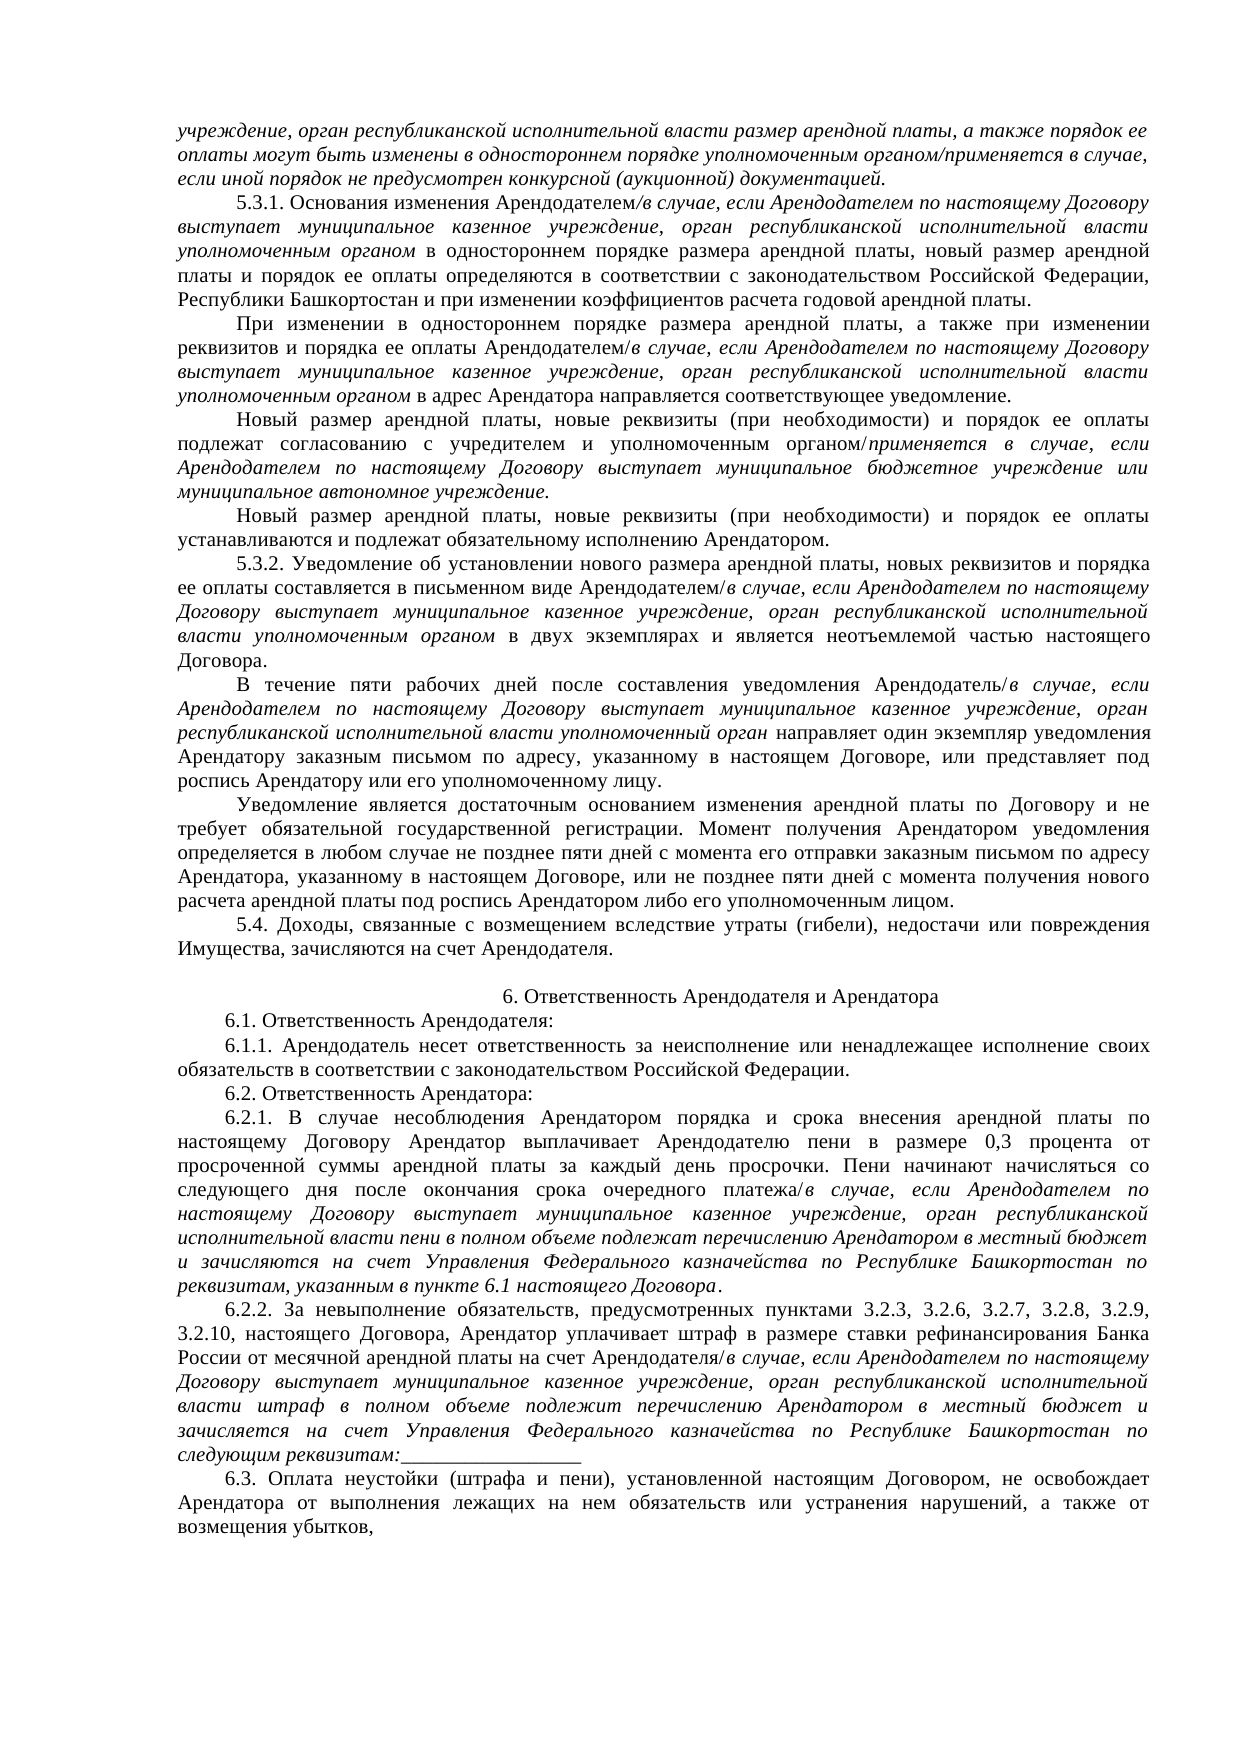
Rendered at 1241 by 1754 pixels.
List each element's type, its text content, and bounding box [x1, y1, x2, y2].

text При изменении в одностороннем порядке размера арендной платы, а также при изменении реквизитов и порядка ее оплаты Арендодателем/в случае, если Арендодателем по настоящему Договору выступает муниципальное казенное учреждение, орган республиканской исполнительной власти уполномоченным органом в адрес Арендатора направляется соответствующее уведомление. [177, 311, 1152, 407]
text В течение пяти рабочих дней после составления уведомления Арендодатель/в случае, если Арендодателем по настоящему Договору выступает муниципальное казенное учреждение, орган республиканской исполнительной власти уполномоченный орган направляет один экземпляр уведомления Арендатору заказным письмом по адресу, указанному в настоящем Договоре, или представляет под роспись Арендатору или его уполномоченному лицу. [177, 672, 1152, 792]
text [177, 118, 1152, 190]
text Уведомление является достаточным основанием изменения арендной платы по Договору и не требует обязательной государственной регистрации. Момент получения Арендатором уведомления определяется в любом случае не позднее пяти дней с момента его отправки заказным письмом по адресу Арендатора, указанному в настоящем Договоре, или не позднее пяти дней с момента получения нового расчета арендной платы под роспись Арендатором либо его уполномоченным лицом. [177, 792, 1152, 912]
text 6.1. Ответственность Арендодателя: [177, 1008, 1152, 1032]
text 6.2.2. За невыполнение обязательств, предусмотренных пунктами 3.2.3, 3.2.6, 3.2.7, 3.2.8, 3.2.9, 3.2.10, настоящего Договора, Арендатор уплачивает штраф в размере ставки рефинансирования Банка России от месячной арендной платы на счет Арендодателя/в случае, если Арендодателем по настоящему Договору выступает муниципальное казенное учреждение, орган республиканской исполнительной власти штраф в полном объеме подлежит перечислению Арендатором в местный бюджет и зачисляется на счет Управления Федерального казначейства по Республике Башкортостан по следующим реквизитам:_________________ [177, 1297, 1152, 1466]
text 6.2. Ответственность Арендатора: [177, 1081, 1152, 1105]
text 5.3.1. Основания изменения Арендодателем/в случае, если Арендодателем по настоящему Договору выступает муниципальное казенное учреждение, орган республиканской исполнительной власти уполномоченным органом в одностороннем порядке размера арендной платы, новый размер арендной платы и порядок ее оплаты определяются в соответствии с законодательством Российской Федерации, Республики Башкортостан и при изменении коэффициентов расчета годовой арендной платы. [177, 190, 1152, 311]
text Новый размер арендной платы, новые реквизиты (при необходимости) и порядок ее оплаты устанавливаются и подлежат обязательному исполнению Арендатором. [177, 503, 1152, 551]
text 6. Ответственность Арендодателя и Арендатора [177, 960, 1152, 1008]
text 6.3. Оплата неустойки (штрафа и пени), установленной настоящим Договором, не освобождает Арендатора от выполнения лежащих на нем обязательств или устранения нарушений, а также от возмещения убытков, [177, 1466, 1152, 1538]
text Новый размер арендной платы, новые реквизиты (при необходимости) и порядок ее оплаты подлежат согласованию с учредителем и уполномоченным органом/применяется в случае, если Арендодателем по настоящему Договору выступает муниципальное бюджетное учреждение или муниципальное автономное учреждение. [177, 407, 1152, 503]
text 5.4. Доходы, связанные с возмещением вследствие утраты (гибели), недостачи или повреждения Имущества, зачисляются на счет Арендодателя. [177, 912, 1152, 960]
text 6.2.1. В случае несоблюдения Арендатором порядка и срока внесения арендной платы по настоящему Договору Арендатор выплачивает Арендодателю пени в размере 0,3 процента от просроченной суммы арендной платы за каждый день просрочки. Пени начинают начисляться со следующего дня после окончания срока очередного платежа/в случае, если Арендодателем по настоящему Договору выступает муниципальное казенное учреждение, орган республиканской исполнительной власти пени в полном объеме подлежат перечислению Арендатором в местный бюджет и зачисляются на счет Управления Федерального казначейства по Республике Башкортостан по реквизитам, указанным в пункте 6.1 настоящего Договора. [177, 1105, 1152, 1297]
text 6.1.1. Арендодатель несет ответственность за неисполнение или ненадлежащее исполнение своих обязательств в соответствии с законодательством Российской Федерации. [177, 1032, 1152, 1081]
text 5.3.2. Уведомление об установлении нового размера арендной платы, новых реквизитов и порядка ее оплаты составляется в письменном виде Арендодателем/в случае, если Арендодателем по настоящему Договору выступает муниципальное казенное учреждение, орган республиканской исполнительной власти уполномоченным органом в двух экземплярах и является неотъемлемой частью настоящего Договора. [177, 551, 1152, 672]
